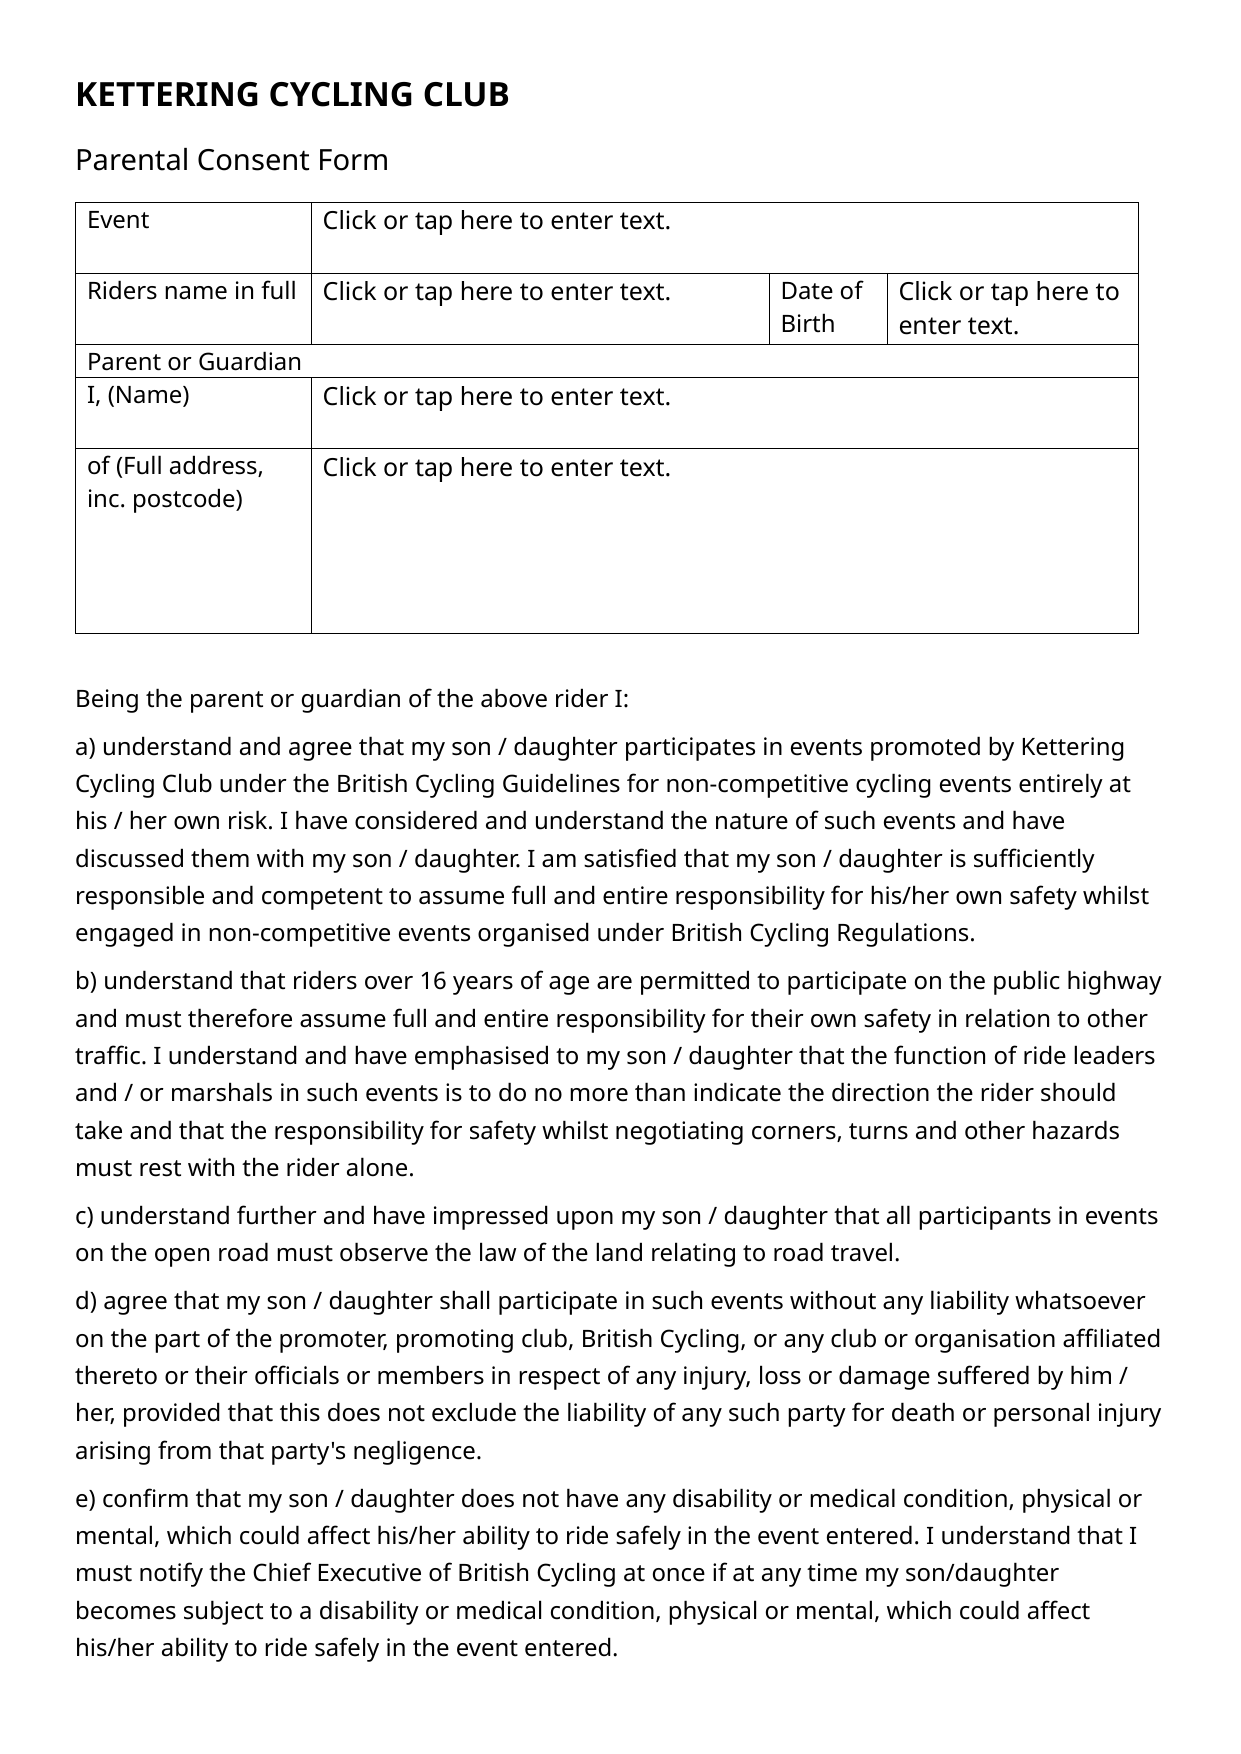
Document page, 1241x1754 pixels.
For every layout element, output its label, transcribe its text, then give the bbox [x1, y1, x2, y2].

table_header Event [76, 203, 311, 273]
text Parental Consent Form [75, 140, 1165, 179]
table_cell Parent or Guardian [76, 345, 1138, 377]
text a) understand and agree that my son / daughter participates in events promoted by Kettering Cycling Club under the British Cycling Guidelines for non-competitive cycling events entirely at his / her own risk. I have considered and understand the nature of such events and have discussed them with my son / daughter. I am satisfied that my son / daughter is sufficiently responsible and competent to assume full and entire responsibility for his/her own safety whilst engaged in non-competitive events organised under British Cycling Regulations. [75, 729, 1165, 949]
text d) agree that my son / daughter shall participate in such events without any liability whatsoever on the part of the promoter, promoting club, British Cycling, or any club or organisation affiliated thereto or their officials or members in respect of any injury, loss or damage suffered by him / her, provided that this does not exclude the liability of any such party for death or personal injury arising from that party's negligence. [75, 1284, 1165, 1466]
table_header [312, 203, 1138, 273]
table_cell Riders name in full [76, 274, 311, 344]
table_cell Date of Birth [770, 274, 887, 344]
text KETTERING CYCLING CLUB [75, 71, 1165, 116]
table_cell I, (Name) [76, 378, 311, 448]
text Being the parent or guardian of the above rider I: [75, 681, 1165, 714]
table_cell of (Full address, inc. postcode) [76, 449, 311, 633]
text c) understand further and have impressed upon my son / daughter that all participants in events on the open road must observe the law of the land relating to road travel. [75, 1199, 1165, 1269]
text b) understand that riders over 16 years of age are permitted to participate on the public highway and must therefore assume full and entire responsibility for their own safety in relation to other traffic. I understand and have emphasised to my son / daughter that the function of ride leaders and / or marshals in such events is to do no more than indicate the direction the rider should take and that the responsibility for safety whilst negotiating corners, turns and other hazards must rest with the rider alone. [75, 964, 1165, 1184]
text e) confirm that my son / daughter does not have any disability or medical condition, physical or mental, which could affect his/her ability to ride safely in the event entered. I understand that I must notify the Chief Executive of British Cycling at once if at any time my son/daughter becomes subject to a disability or medical condition, physical or mental, which could affect his/her ability to ride safely in the event entered. [75, 1481, 1165, 1664]
